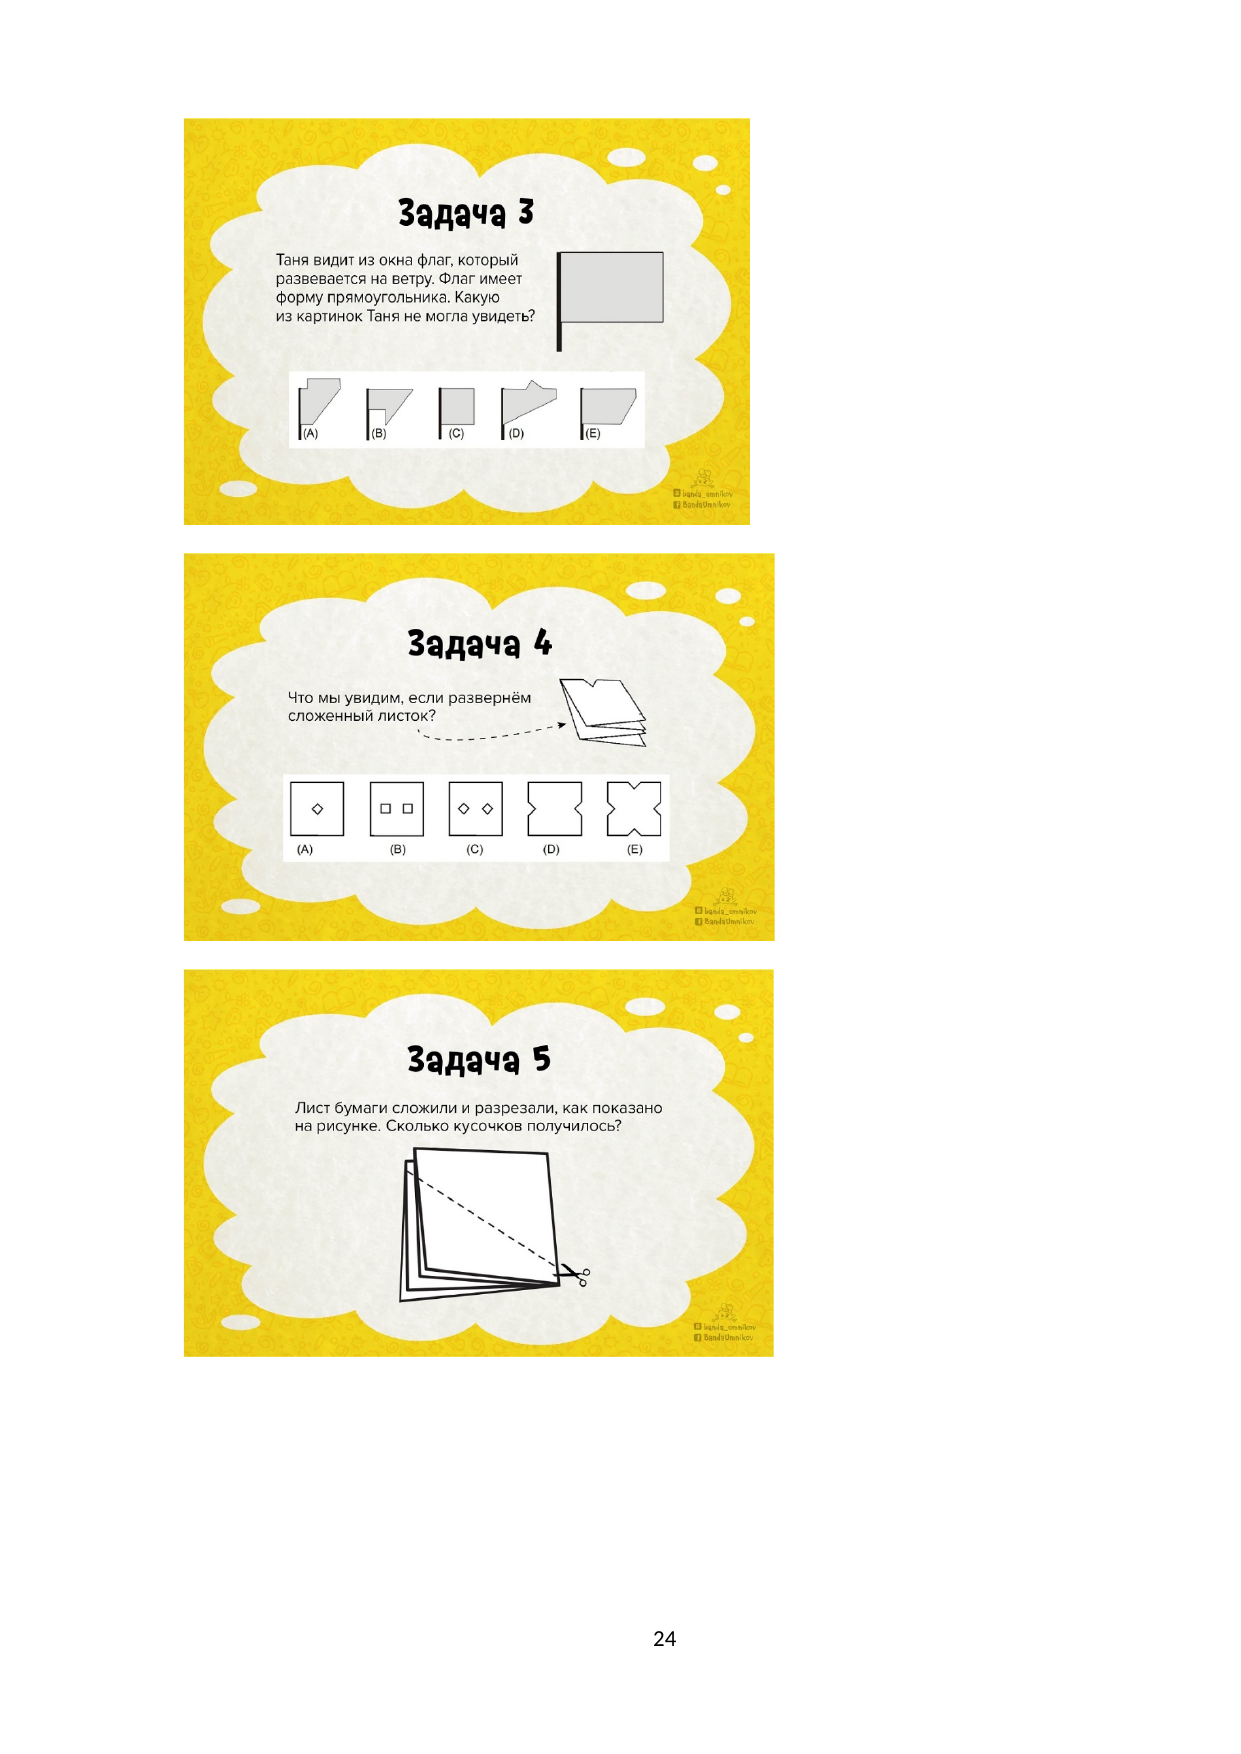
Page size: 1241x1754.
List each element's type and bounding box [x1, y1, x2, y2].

picture [183, 553, 775, 941]
picture [183, 969, 774, 1357]
picture [183, 118, 750, 525]
